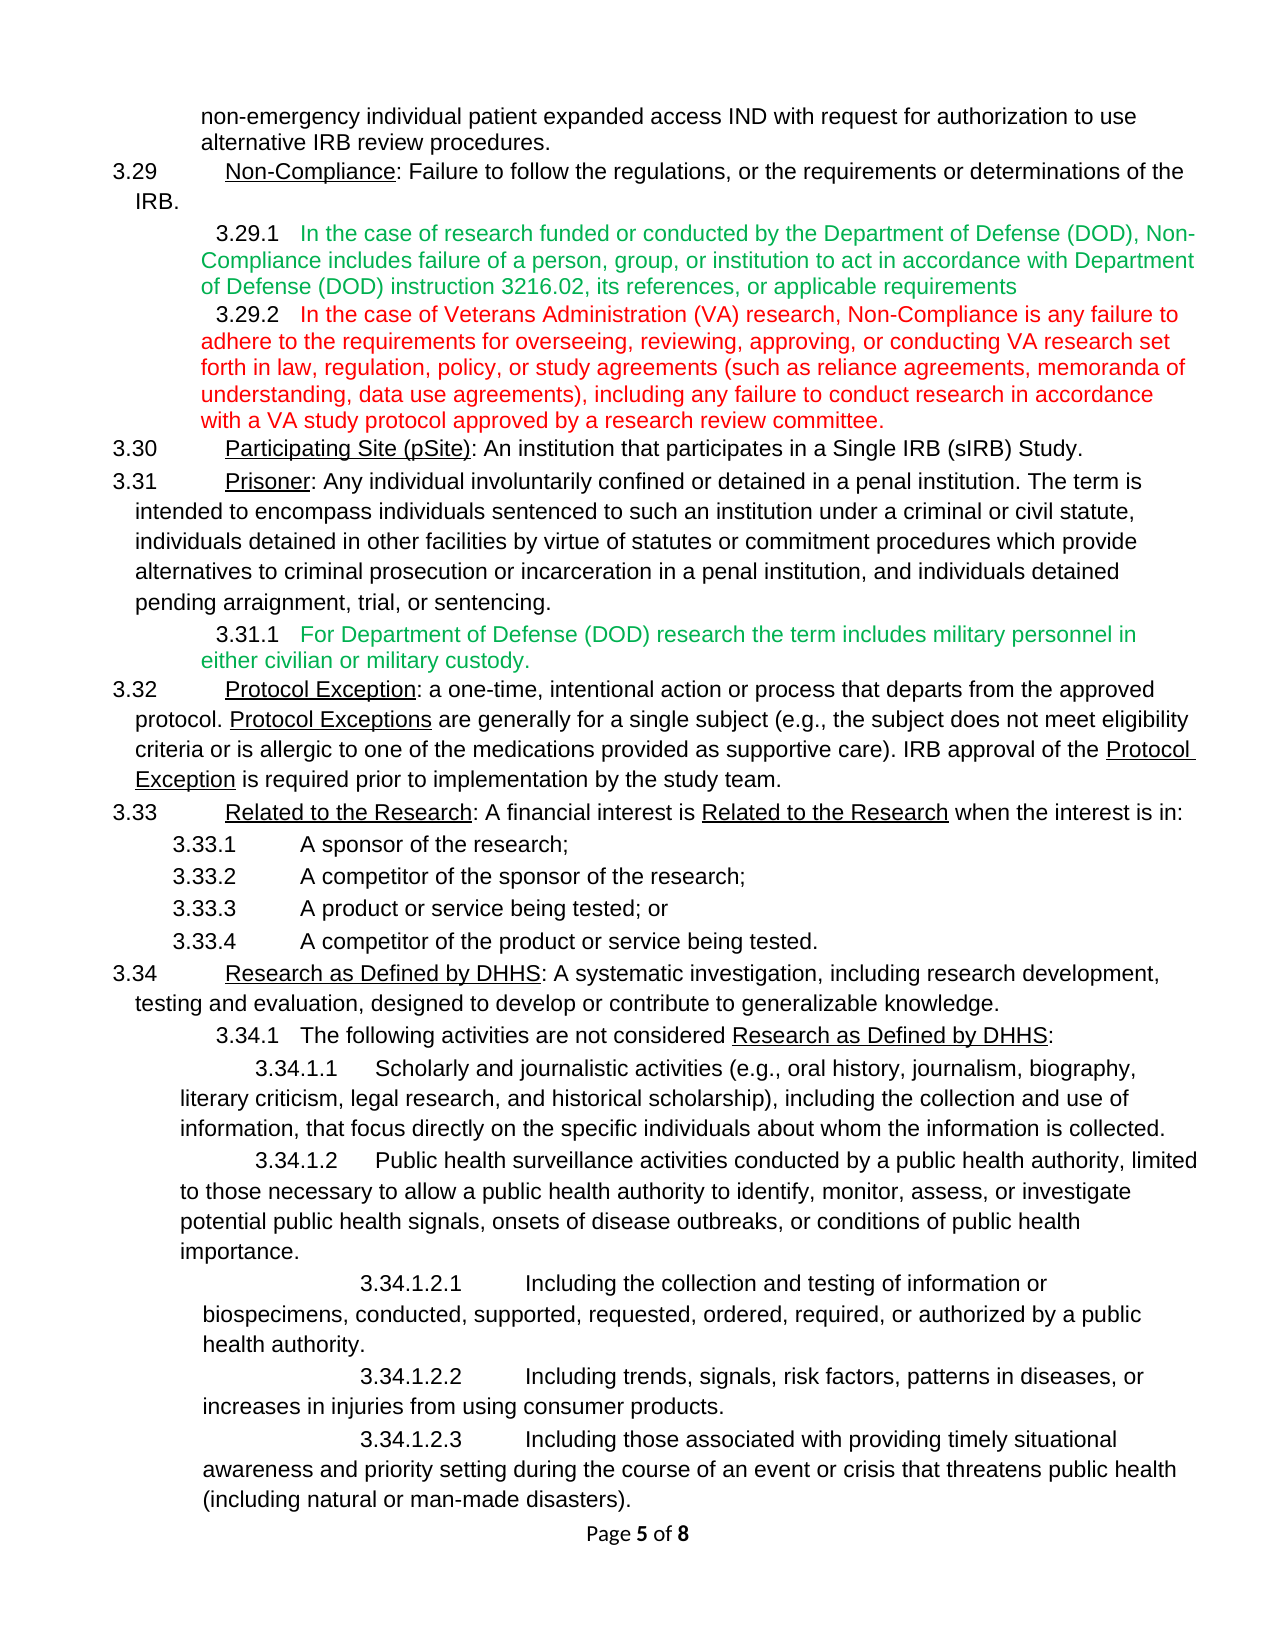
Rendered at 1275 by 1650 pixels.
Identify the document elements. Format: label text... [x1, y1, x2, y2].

list Prisoner: Any individual involuntarily confined or detained in a penal institution. The term is intended to encompass individuals sentenced to such an institution under a criminal or civil statute, individuals detained in other facilities by virtue of statutes or commitment procedures which provide alternatives to criminal prosecution or incarceration in a penal institution, and individuals detained pending arraignment, trial, or sentencing. [112, 468, 1200, 615]
list In the case of Veterans Administration (VA) research, Non-Compliance is any failure to adhere to the requirements for overseeing, reviewing, approving, or conducting VA research set forth in law, regulation, policy, or study agreements (such as reliance agreements, memoranda of understanding, data use agreements), including any failure to conduct research in accordance with a VA study protocol approved by a research review committee. [201, 301, 1200, 433]
list Protocol Exception: a one-time, intentional action or process that departs from the approved protocol. Protocol Exceptions are generally for a single subject (e.g., the subject does not meet eligibility criteria or is allergic to one of the medications provided as supportive care). IRB approval of the Protocol Exception is required prior to implementation by the study team. [112, 676, 1200, 792]
list Public health surveillance activities conducted by a public health authority, limited to those necessary to allow a public health authority to identify, monitor, assess, or investigate potential public health signals, onsets of disease outbreaks, or conditions of public health importance. [180, 1147, 1200, 1264]
list Non-Compliance: Failure to follow the regulations, or the requirements or determinations of the IRB. [112, 158, 1200, 214]
list The following activities are not considered Research as Defined by DHHS: [201, 1022, 1200, 1049]
list Including the collection and testing of information or biospecimens, conducted, supported, requested, ordered, required, or authorized by a public health authority. [202, 1270, 1200, 1357]
list Including trends, signals, risk factors, patterns in diseases, or increases in injuries from using consumer products. [202, 1363, 1200, 1419]
list A competitor of the sponsor of the research; [157, 863, 1200, 889]
list A sponsor of the research; [157, 831, 1200, 857]
list In the case of research funded or conducted by the Department of Defense (DOD), Non-Compliance includes failure of a person, group, or institution to act in accordance with Department of Defense (DOD) instruction 3216.02, its references, or applicable requirements [201, 220, 1200, 299]
list A competitor of the product or service being tested. [157, 928, 1200, 954]
list A product or service being tested; or [157, 895, 1200, 922]
list For Department of Defense (DOD) research the term includes military personnel in either civilian or military custody. [201, 621, 1200, 673]
list Research as Defined by DHHS: A systematic investigation, including research development, testing and evaluation, designed to develop or contribute to generalizable knowledge. [112, 960, 1200, 1016]
list Including those associated with providing timely situational awareness and priority setting during the course of an event or crisis that threatens public health (including natural or man-made disasters). [202, 1426, 1200, 1512]
list Related to the Research: A financial interest is Related to the Research when the interest is in: [112, 798, 1200, 825]
list Participating Site (pSite): An institution that participates in a Single IRB (sIRB) Study. [112, 435, 1200, 462]
list Scholarly and journalistic activities (e.g., oral history, journalism, biography, literary criticism, legal research, and historical scholarship), including the collection and use of information, that focus directly on the specific individuals about whom the information is collected. [180, 1055, 1200, 1141]
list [201, 103, 1200, 156]
